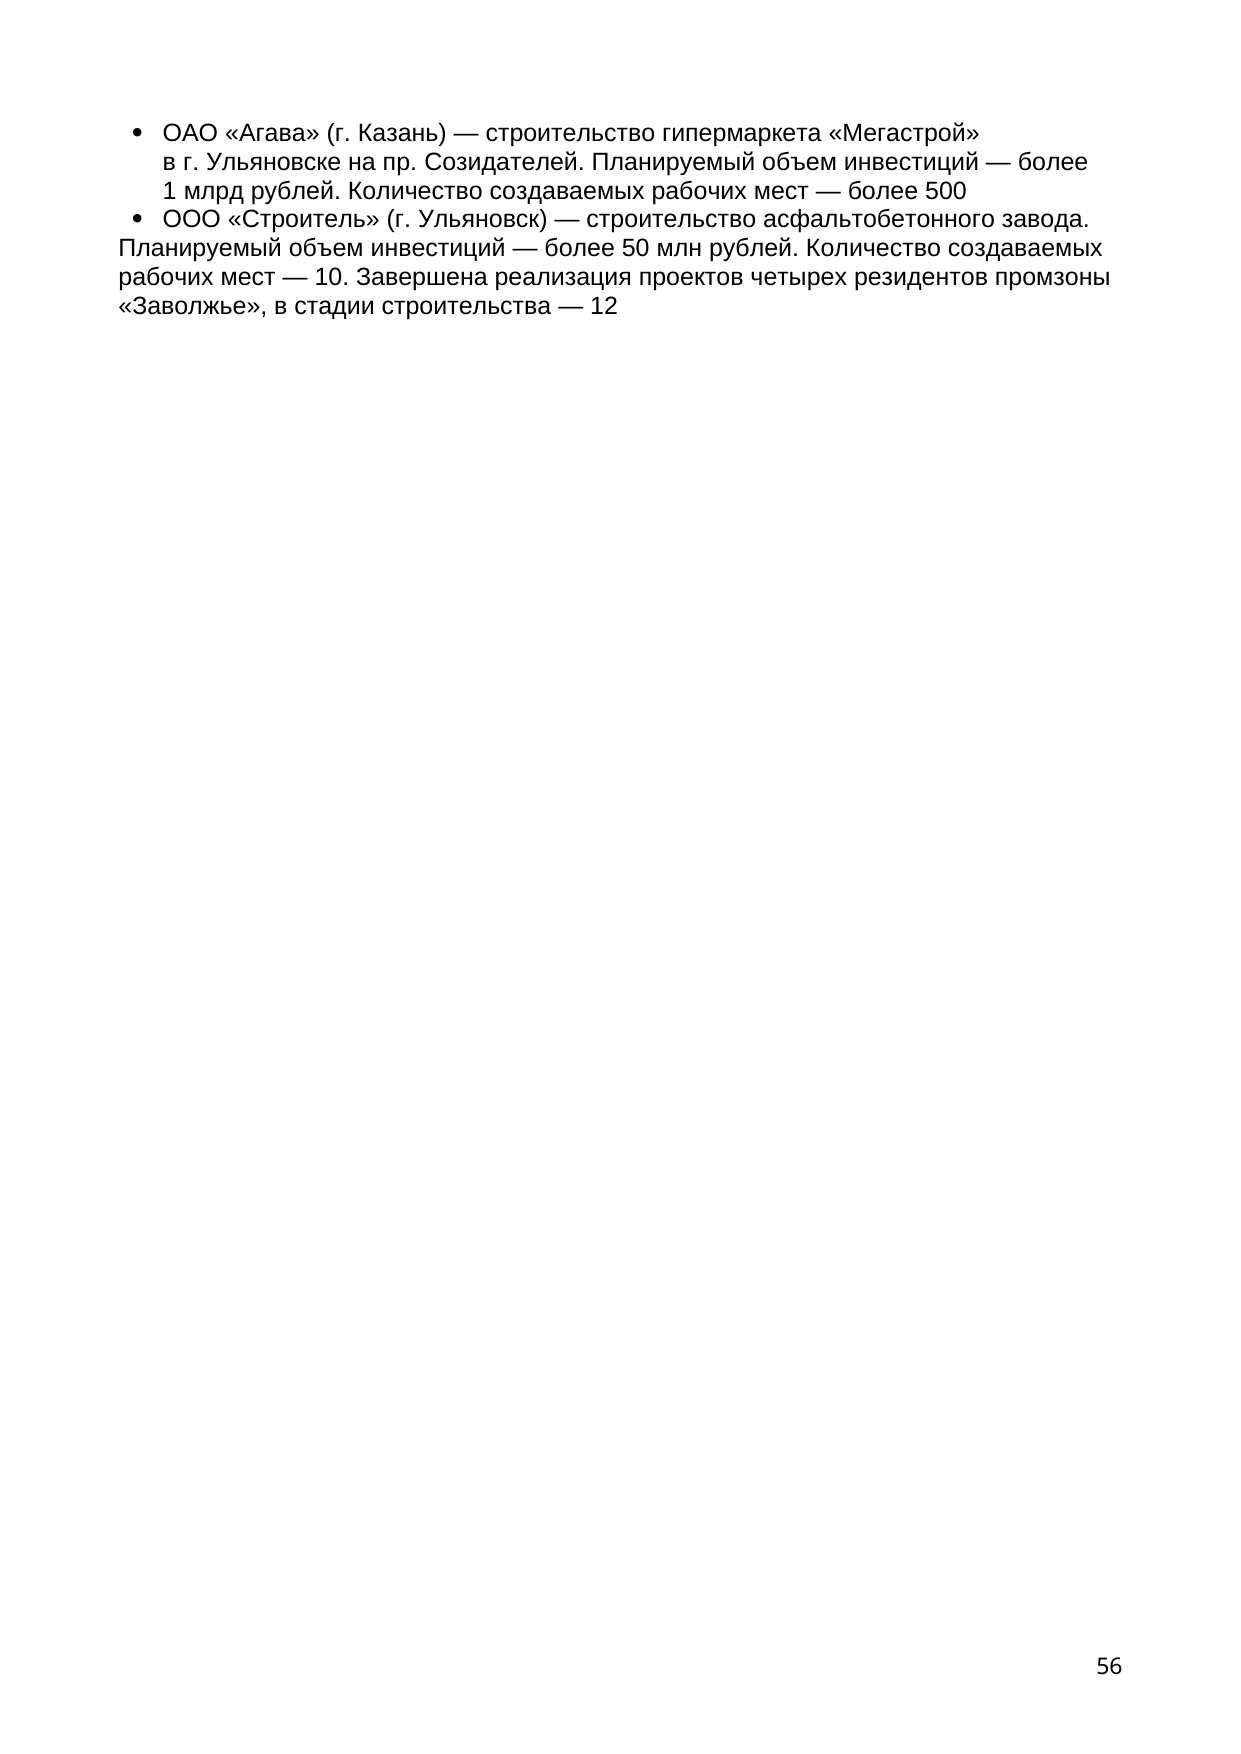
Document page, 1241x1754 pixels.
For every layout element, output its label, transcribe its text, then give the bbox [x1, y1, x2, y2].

list ООО «Строитель» (г. Ульяновск) — строительство асфальтобетонного завода. [133, 204, 1122, 233]
list ОАО «Агава» (г. Казань) — строительство гипермаркета «Мегастрой» в г. Ульяновске на пр. Созидателей. Планируемый объем инвестиций — более 1 млрд рублей. Количество создаваемых рабочих мест — более 500 [133, 118, 1122, 204]
text Планируемый объем инвестиций — более 50 млн рублей. Количество создаваемых рабочих мест — 10. Завершена реализация проектов четырех резидентов промзоны «Заволжье», в стадии строительства — 12 [118, 233, 1122, 319]
